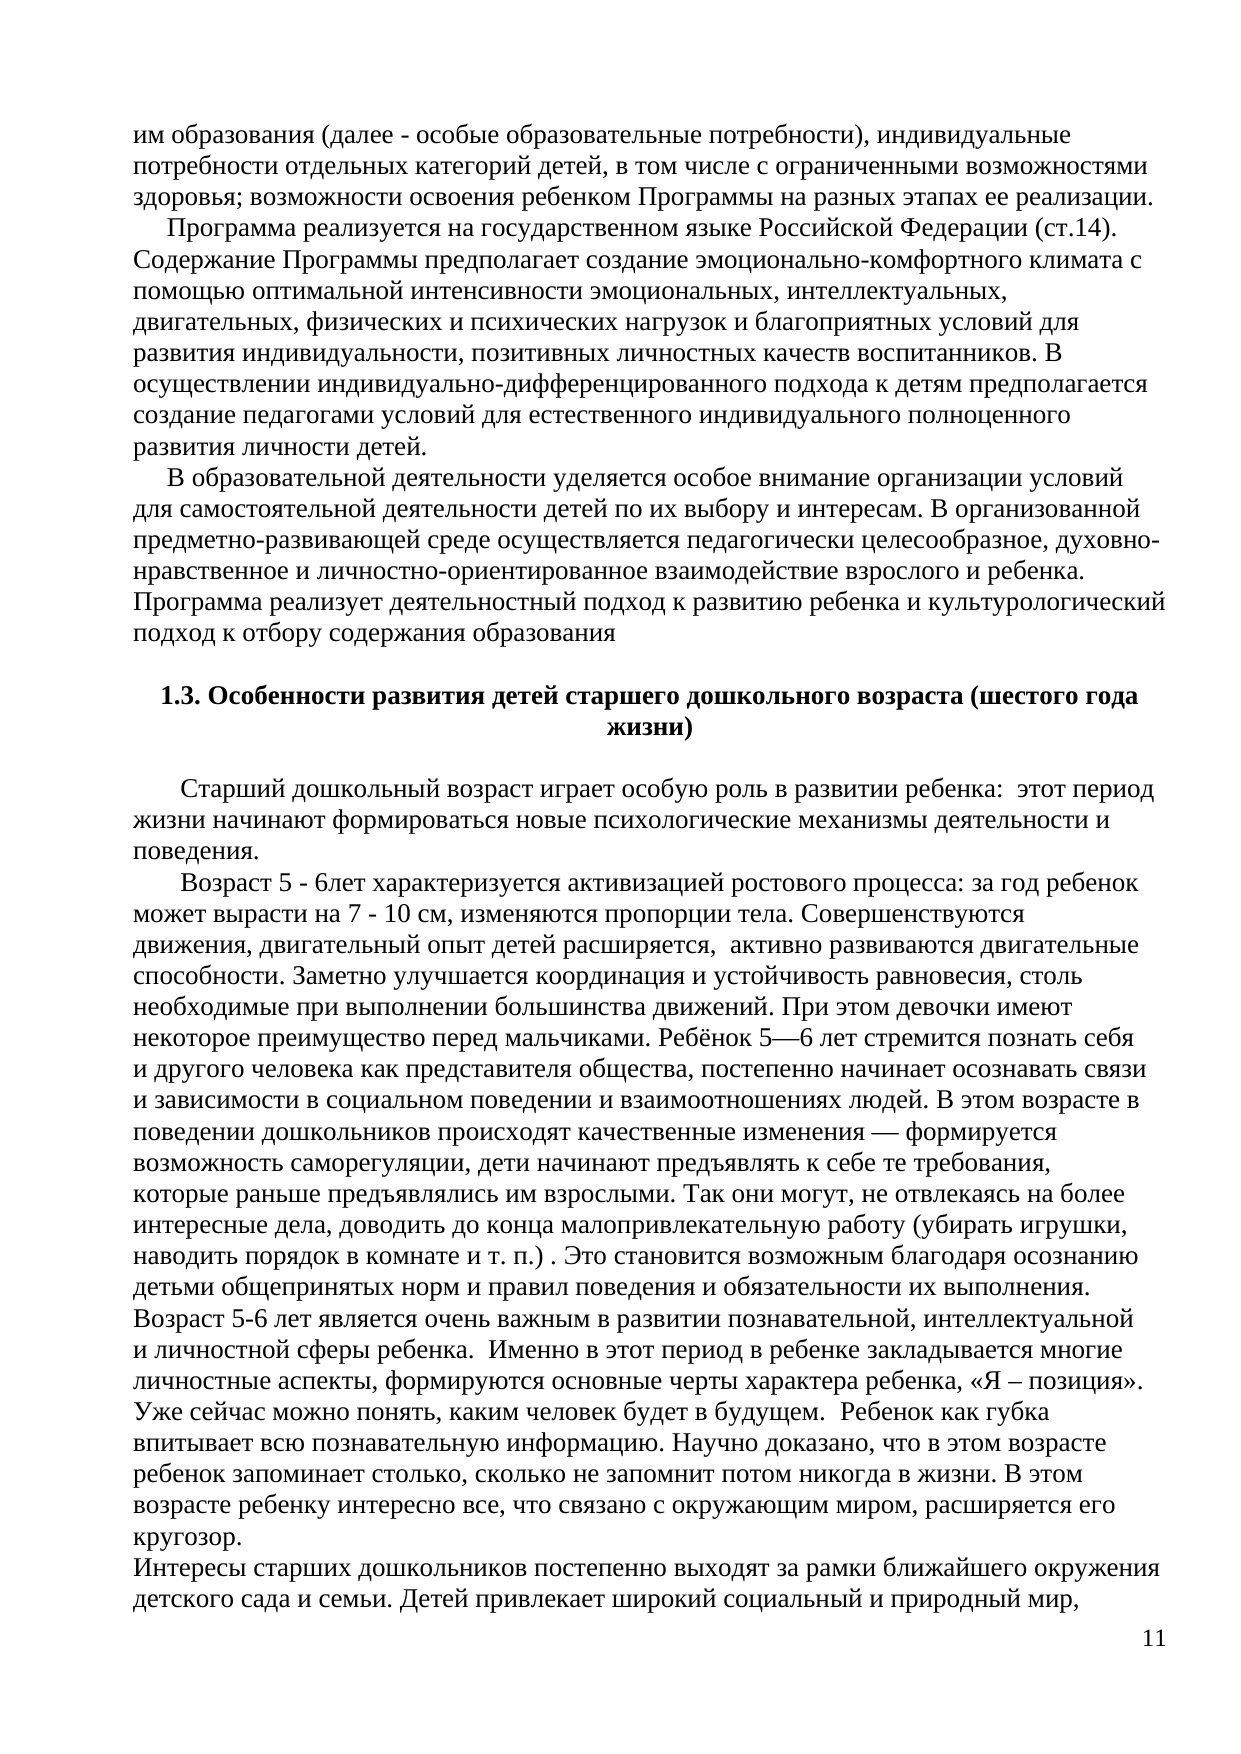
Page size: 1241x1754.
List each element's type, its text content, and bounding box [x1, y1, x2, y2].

text Программа реализуется на государственном языке Российской Федерации (ст.14). Содержание Программы предполагает создание эмоционально-комфортного климата с помощью оптимальной интенсивности эмоциональных, интеллектуальных, двигательных, физических и психических нагрузок и благоприятных условий для развития индивидуальности, позитивных личностных качеств воспитанников. В осуществлении индивидуально-дифференцированного подхода к детям предполагается создание педагогами условий для естественного индивидуального полноценного развития личности детей. [133, 212, 1167, 461]
text Старший дошкольный возраст играет особую роль в развитии ребенка: этот период жизни начинают формироваться новые психологические механизмы деятельности и поведения. [133, 772, 1167, 866]
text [133, 118, 1167, 212]
text В образовательной деятельности уделяется особое внимание организации условий для самостоятельной деятельности детей по их выбору и интересам. В организованной предметно-развивающей среде осуществляется педагогически целесообразное, духовно-нравственное и личностно-ориентированное взаимодействие взрослого и ребенка. Программа реализует деятельностный подход к развитию ребенка и культурологический подход к отбору содержания образования [133, 461, 1167, 648]
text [133, 1551, 1167, 1613]
text Возраст 5 - 6лет характеризуется активизацией ростового процесса: за год ребенок может вырасти на 7 - 10 см, изменяются пропорции тела. Совершенствуются движения, двигательный опыт детей расширяется, активно развиваются двигательные способности. Заметно улучшается координация и устойчивость равновесия, столь необходимые при выполнении большинства движений. При этом девочки имеют некоторое преимущество перед мальчиками. Ребёнок 5—6 лет стремится познать себя и другого человека как представителя общества, постепенно начинает осознавать связи и зависимости в социальном поведении и взаимоотношениях людей. В этом возрасте в поведении дошкольников происходят качественные изменения — формируется возможность саморегуляции, дети начинают предъявлять к себе те требования, которые раньше предъявлялись им взрослыми. Так они могут, не отвлекаясь на более интересные дела, доводить до конца малопривлекательную работу (убирать игрушки, наводить порядок в комнате и т. п.) . Это становится возможным благодаря осознанию детьми общепринятых норм и правил поведения и обязательности их выполнения. Возраст 5-6 лет является очень важным в развитии познавательной, интеллектуальной и личностной сферы ребенка. Именно в этот период в ребенке закладывается многие личностные аспекты, формируются основные черты характера ребенка, «Я – позиция». Уже сейчас можно понять, каким человек будет в будущем. Ребенок как губка впитывает всю познавательную информацию. Научно доказано, что в этом возрасте ребенок запоминает столько, сколько не запомнит потом никогда в жизни. В этом возрасте ребенку интересно все, что связано с окружающим миром, расширяется его кругозор. [133, 866, 1148, 1551]
text 1.3. Особенности развития детей старшего дошкольного возраста (шестого года жизни) [133, 679, 1167, 741]
